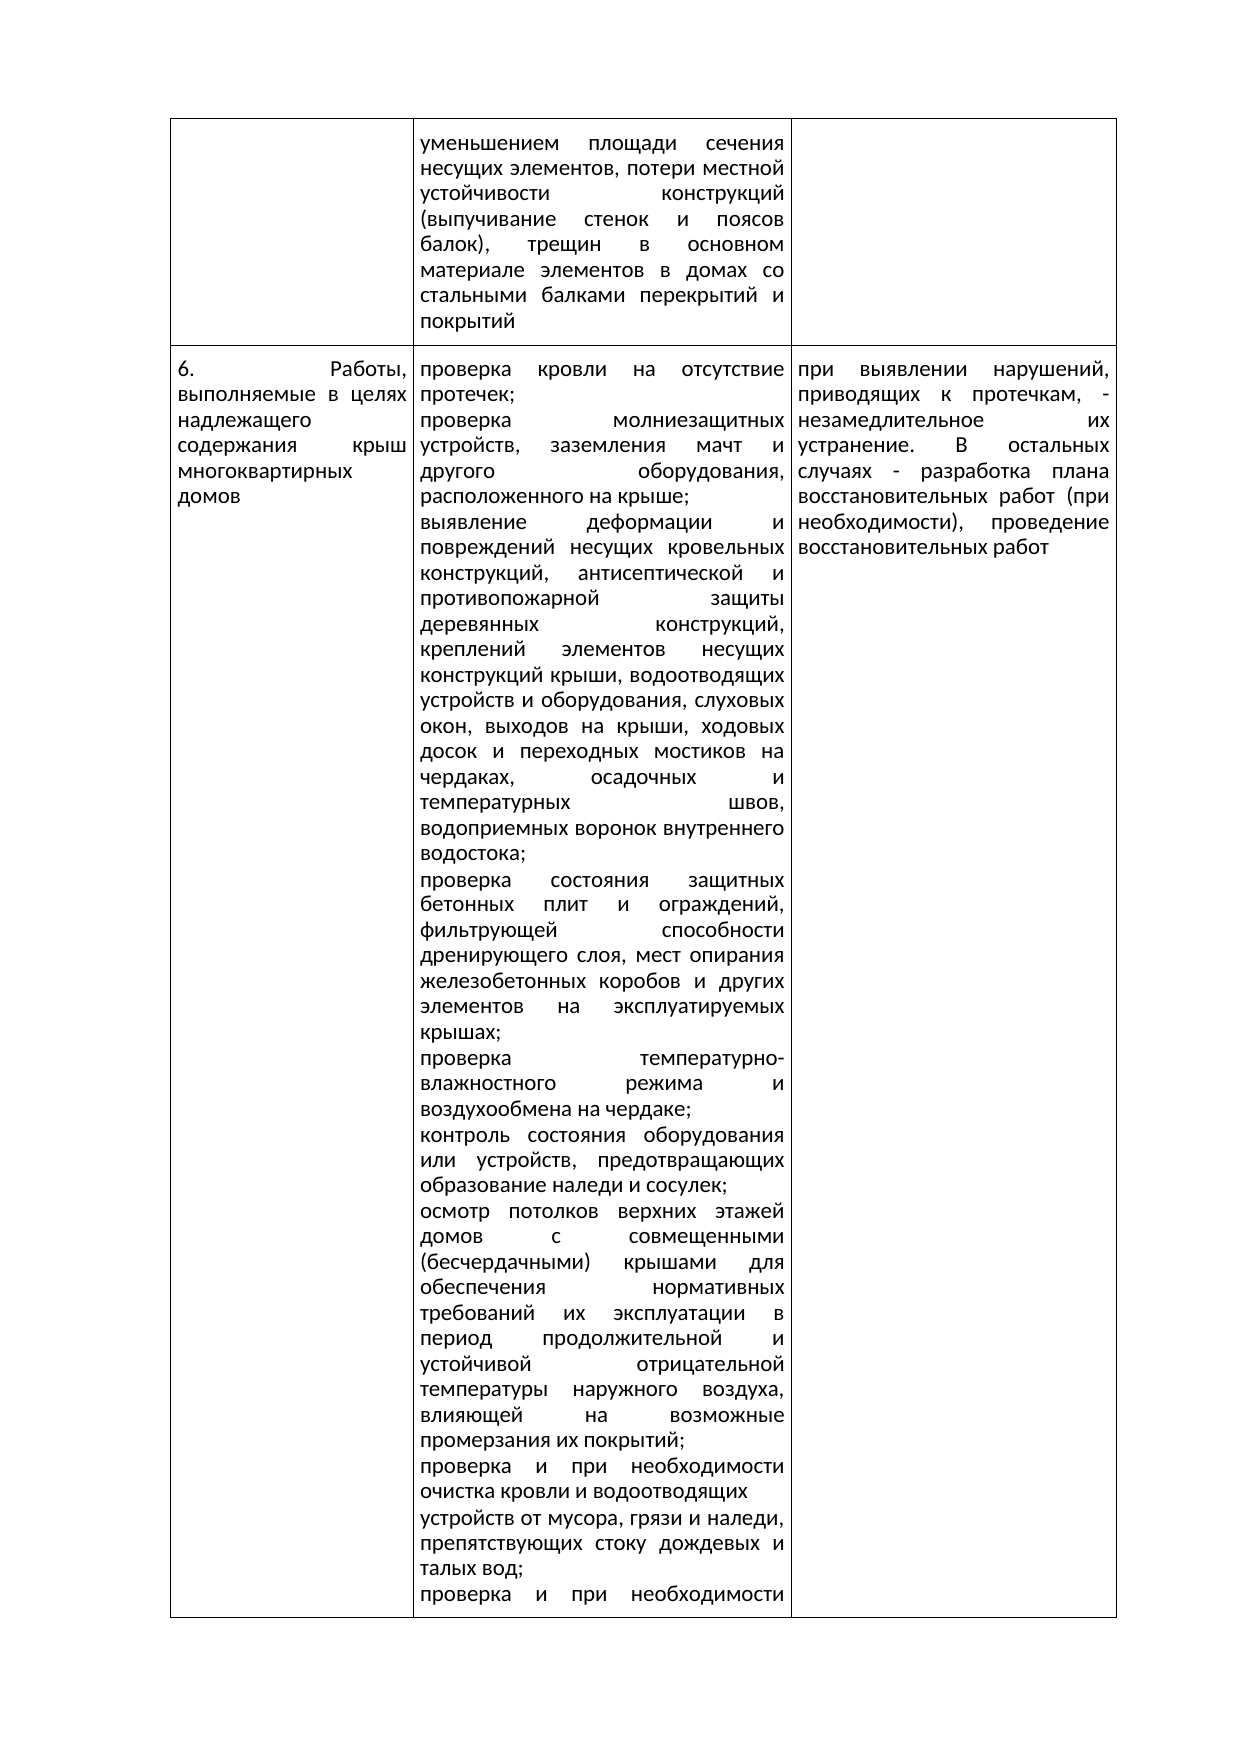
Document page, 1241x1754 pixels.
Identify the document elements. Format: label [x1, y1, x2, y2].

table_cell [414, 346, 791, 1617]
table_cell [792, 119, 1116, 344]
table_cell [171, 346, 413, 1617]
table_cell [792, 346, 1116, 1617]
table_cell [171, 119, 413, 344]
table_cell [414, 119, 791, 344]
